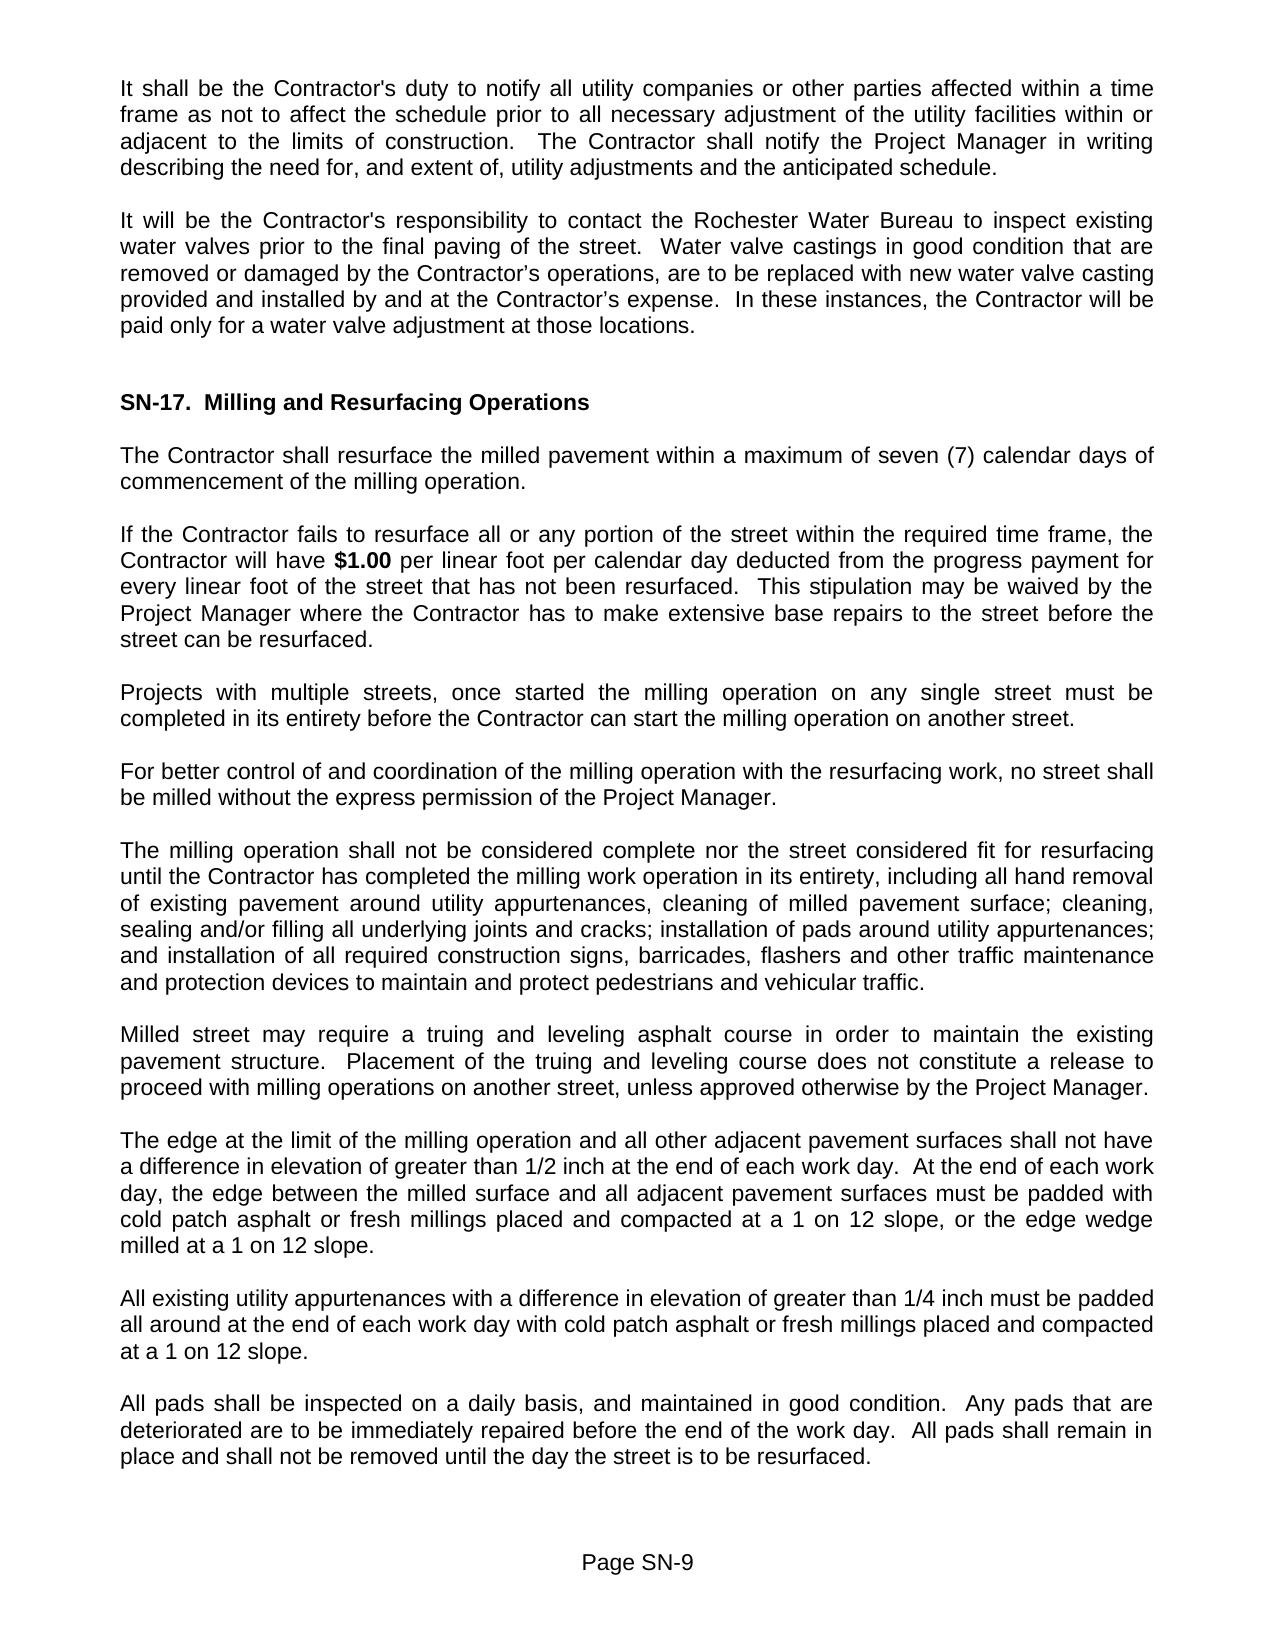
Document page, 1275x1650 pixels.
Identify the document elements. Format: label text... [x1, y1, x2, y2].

text SN-17. Milling and Resurfacing Operations [120, 389, 1155, 415]
text Projects with multiple streets, once started the milling operation on any single street must be completed in its entirety before the Contractor can start the milling operation on another street. [120, 679, 1155, 731]
text It will be the Contractor's responsibility to contact the Rochester Water Bureau to inspect existing water valves prior to the final paving of the street. Water valve castings in good condition that are removed or damaged by the Contractor’s operations, are to be replaced with new water valve casting provided and installed by and at the Contractor’s expense. In these instances, the Contractor will be paid only for a water valve adjustment at those locations. [120, 207, 1155, 338]
text For better control of and coordination of the milling operation with the resurfacing work, no street shall be milled without the express permission of the Project Manager. [120, 758, 1155, 811]
text If the Contractor fails to resurface all or any portion of the street within the required time frame, the Contractor will have $1.00 per linear foot per calendar day deducted from the progress payment for every linear foot of the street that has not been resurfaced. This stipulation may be waived by the Project Manager where the Contractor has to make extensive base repairs to the street before the street can be resurfaced. [120, 521, 1155, 652]
text It shall be the Contractor's duty to notify all utility companies or other parties affected within a time frame as not to affect the schedule prior to all necessary adjustment of the utility facilities within or adjacent to the limits of construction. The Contractor shall notify the Project Manager in writing describing the need for, and extent of, utility adjustments and the anticipated schedule. [120, 75, 1155, 180]
text The edge at the limit of the milling operation and all other adjacent pavement surfaces shall not have a difference in elevation of greater than 1/2 inch at the end of each work day. At the end of each work day, the edge between the milled surface and all adjacent pavement surfaces must be padded with cold patch asphalt or fresh millings placed and compacted at a 1 on 12 slope, or the edge wedge milled at a 1 on 12 slope. [120, 1127, 1155, 1258]
text The milling operation shall not be considered complete nor the street considered fit for resurfacing until the Contractor has completed the milling work operation in its entirety, including all hand removal of existing pavement around utility appurtenances, cleaning of milled pavement surface; cleaning, sealing and/or filling all underlying joints and cracks; installation of pads around utility appurtenances; and installation of all required construction signs, barricades, flashers and other traffic maintenance and protection devices to maintain and protect pedestrians and vehicular traffic. [120, 837, 1155, 995]
text The Contractor shall resurface the milled pavement within a maximum of seven (7) calendar days of commencement of the milling operation. [120, 442, 1155, 494]
text Milled street may require a truing and leveling asphalt course in order to maintain the existing pavement structure. Placement of the truing and leveling course does not constitute a release to proceed with milling operations on another street, unless approved otherwise by the Project Manager. [120, 1021, 1155, 1100]
text All pads shall be inspected on a daily basis, and maintained in good condition. Any pads that are deteriorated are to be immediately repaired before the end of the work day. All pads shall remain in place and shall not be removed until the day the street is to be resurfaced. [120, 1390, 1155, 1469]
text All existing utility appurtenances with a difference in elevation of greater than 1/4 inch must be padded all around at the end of each work day with cold patch asphalt or fresh millings placed and compacted at a 1 on 12 slope. [120, 1285, 1155, 1364]
